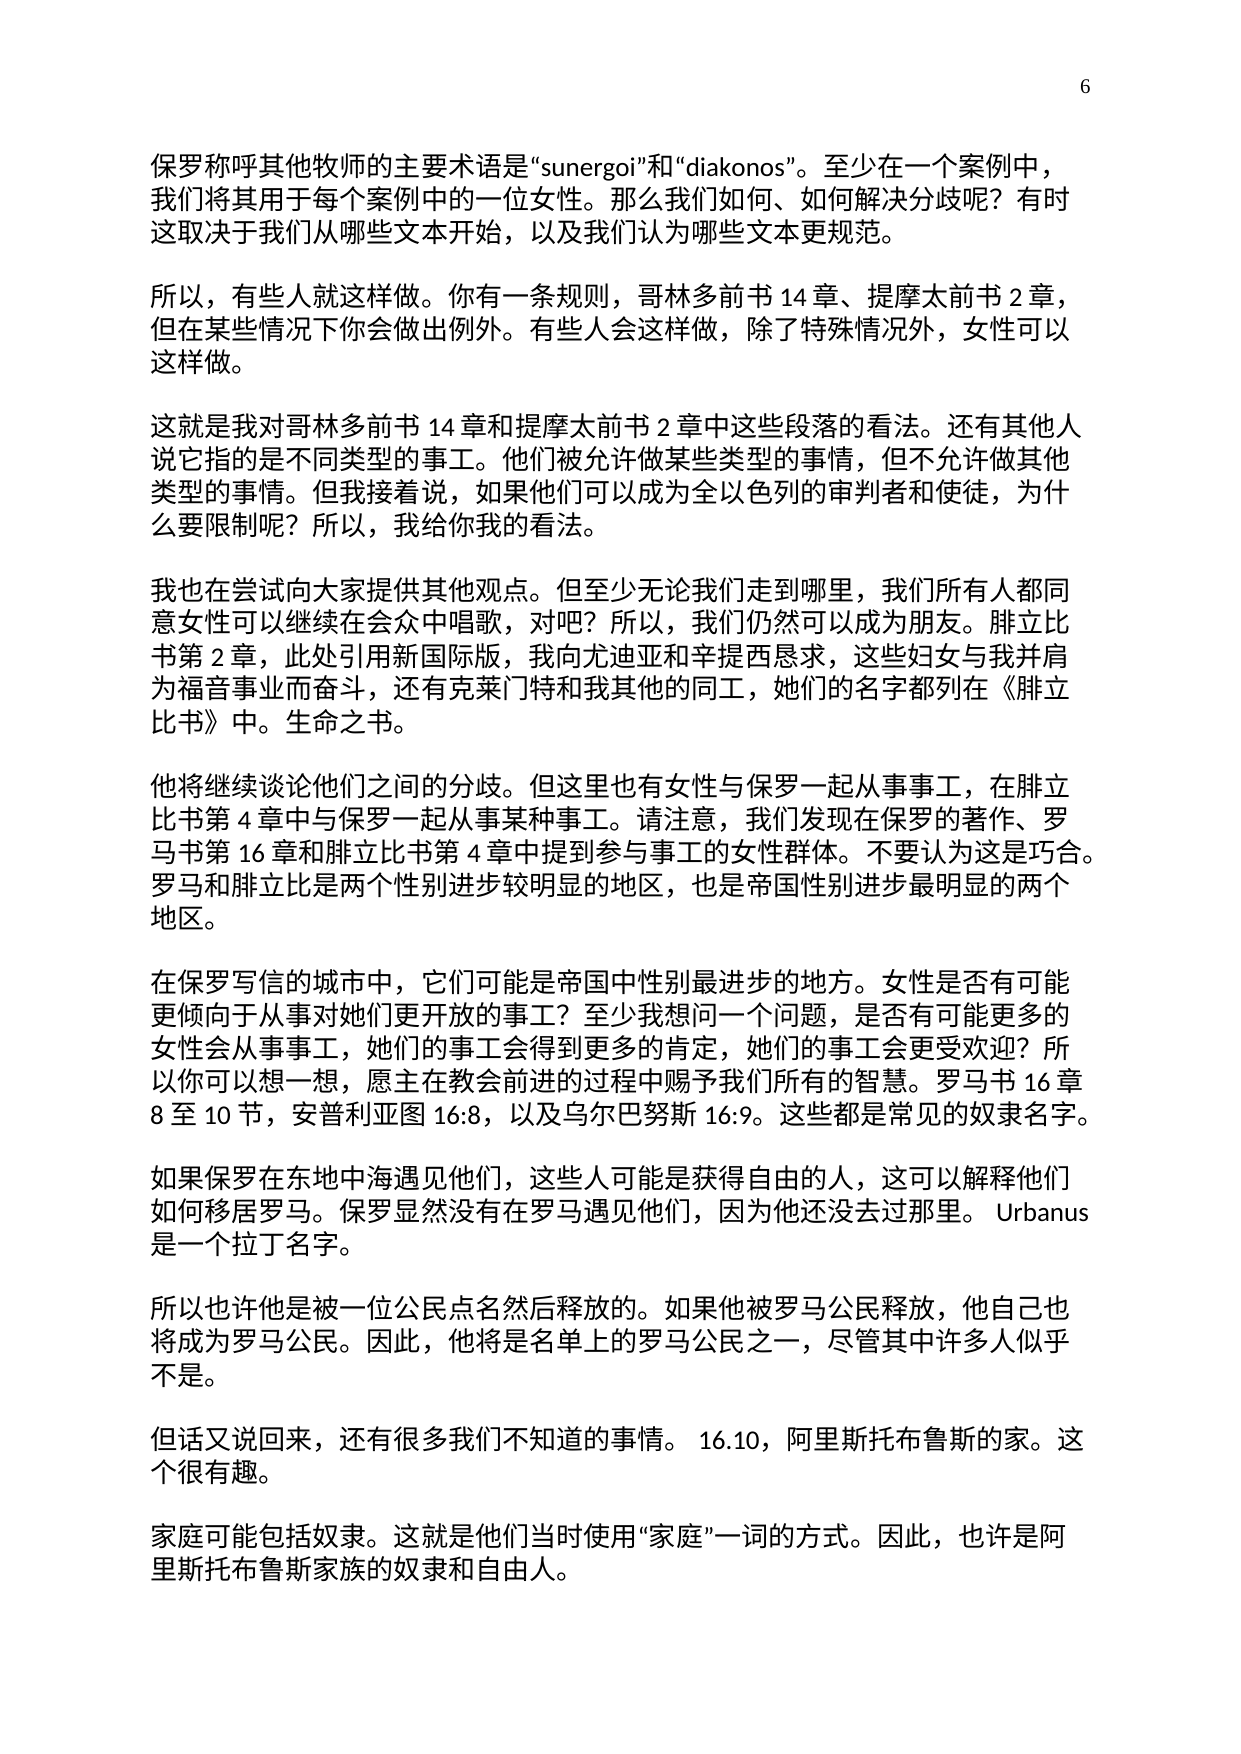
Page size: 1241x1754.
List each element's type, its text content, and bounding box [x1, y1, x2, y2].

text 家庭可能包括奴隶。这就是他们当时使用“家庭”一词的方式。因此，也许是阿里斯托布鲁斯家族的奴隶和自由人。 [150, 1520, 1090, 1586]
text 在保罗写信的城市中，它们可能是帝国中性别最进步的地方。女性是否有可能更倾向于从事对她们更开放的事工？至少我想问一个问题，是否有可能更多的女性会从事事工，她们的事工会得到更多的肯定，她们的事工会更受欢迎？所以你可以想一想，愿主在教会前进的过程中赐予我们所有的智慧。罗马书 16 章 8 至 10 节，安普利亚图 16:8，以及乌尔巴努斯 16:9。这些都是常见的奴隶名字。 [150, 966, 1090, 1131]
text 如果保罗在东地中海遇见他们，这些人可能是获得自由的人，这可以解释他们如何移居罗马。保罗显然没有在罗马遇见他们，因为他还没去过那里。 Urbanus是一个拉丁名字。 [150, 1162, 1090, 1261]
text 保罗称呼其他牧师的主要术语是“sunergoi”和“diakonos”。至少在一个案例中，我们将其用于每个案例中的一位女性。那么我们如何、如何解决分歧呢？有时这取决于我们从哪些文本开始，以及我们认为哪些文本更规范。 [150, 150, 1090, 249]
text 他将继续谈论他们之间的分歧。但这里也有女性与保罗一起从事事工，在腓立比书第 4 章中与保罗一起从事某种事工。请注意，我们发现在保罗的著作、罗马书第 16 章和腓立比书第 4 章中提到参与事工的女性群体。不要认为这是巧合。罗马和腓立比是两个性别进步较明显的地区，也是帝国性别进步最明显的两个地区。 [150, 770, 1090, 935]
text 但话又说回来，还有很多我们不知道的事情。 16.10，阿里斯托布鲁斯的家。这个很有趣。 [150, 1423, 1090, 1489]
text 这就是我对哥林多前书 14 章和提摩太前书 2 章中这些段落的看法。还有其他人说它指的是不同类型的事工。他们被允许做某些类型的事情，但不允许做其他类型的事情。但我接着说，如果他们可以成为全以色列的审判者和使徒，为什么要限制呢？所以，我给你我的看法。 [150, 410, 1090, 542]
text 我也在尝试向大家提供其他观点。但至少无论我们走到哪里，我们所有人都同意女性可以继续在会众中唱歌，对吧？所以，我们仍然可以成为朋友。腓立比书第 2 章，此处引用新国际版，我向尤迪亚和辛提西恳求，这些妇女与我并肩为福音事业而奋斗，还有克莱门特和我其他的同工，她们的名字都列在《腓立比书》中。生命之书。 [150, 574, 1090, 739]
text 所以，有些人就这样做。你有一条规则，哥林多前书 14 章、提摩太前书 2 章，但在某些情况下你会做出例外。有些人会这样做，除了特殊情况外，女性可以这样做。 [150, 280, 1090, 379]
text 所以也许他是被一位公民点名然后释放的。如果他被罗马公民释放，他自己也将成为罗马公民。因此，他将是名单上的罗马公民之一，尽管其中许多人似乎不是。 [150, 1293, 1090, 1392]
